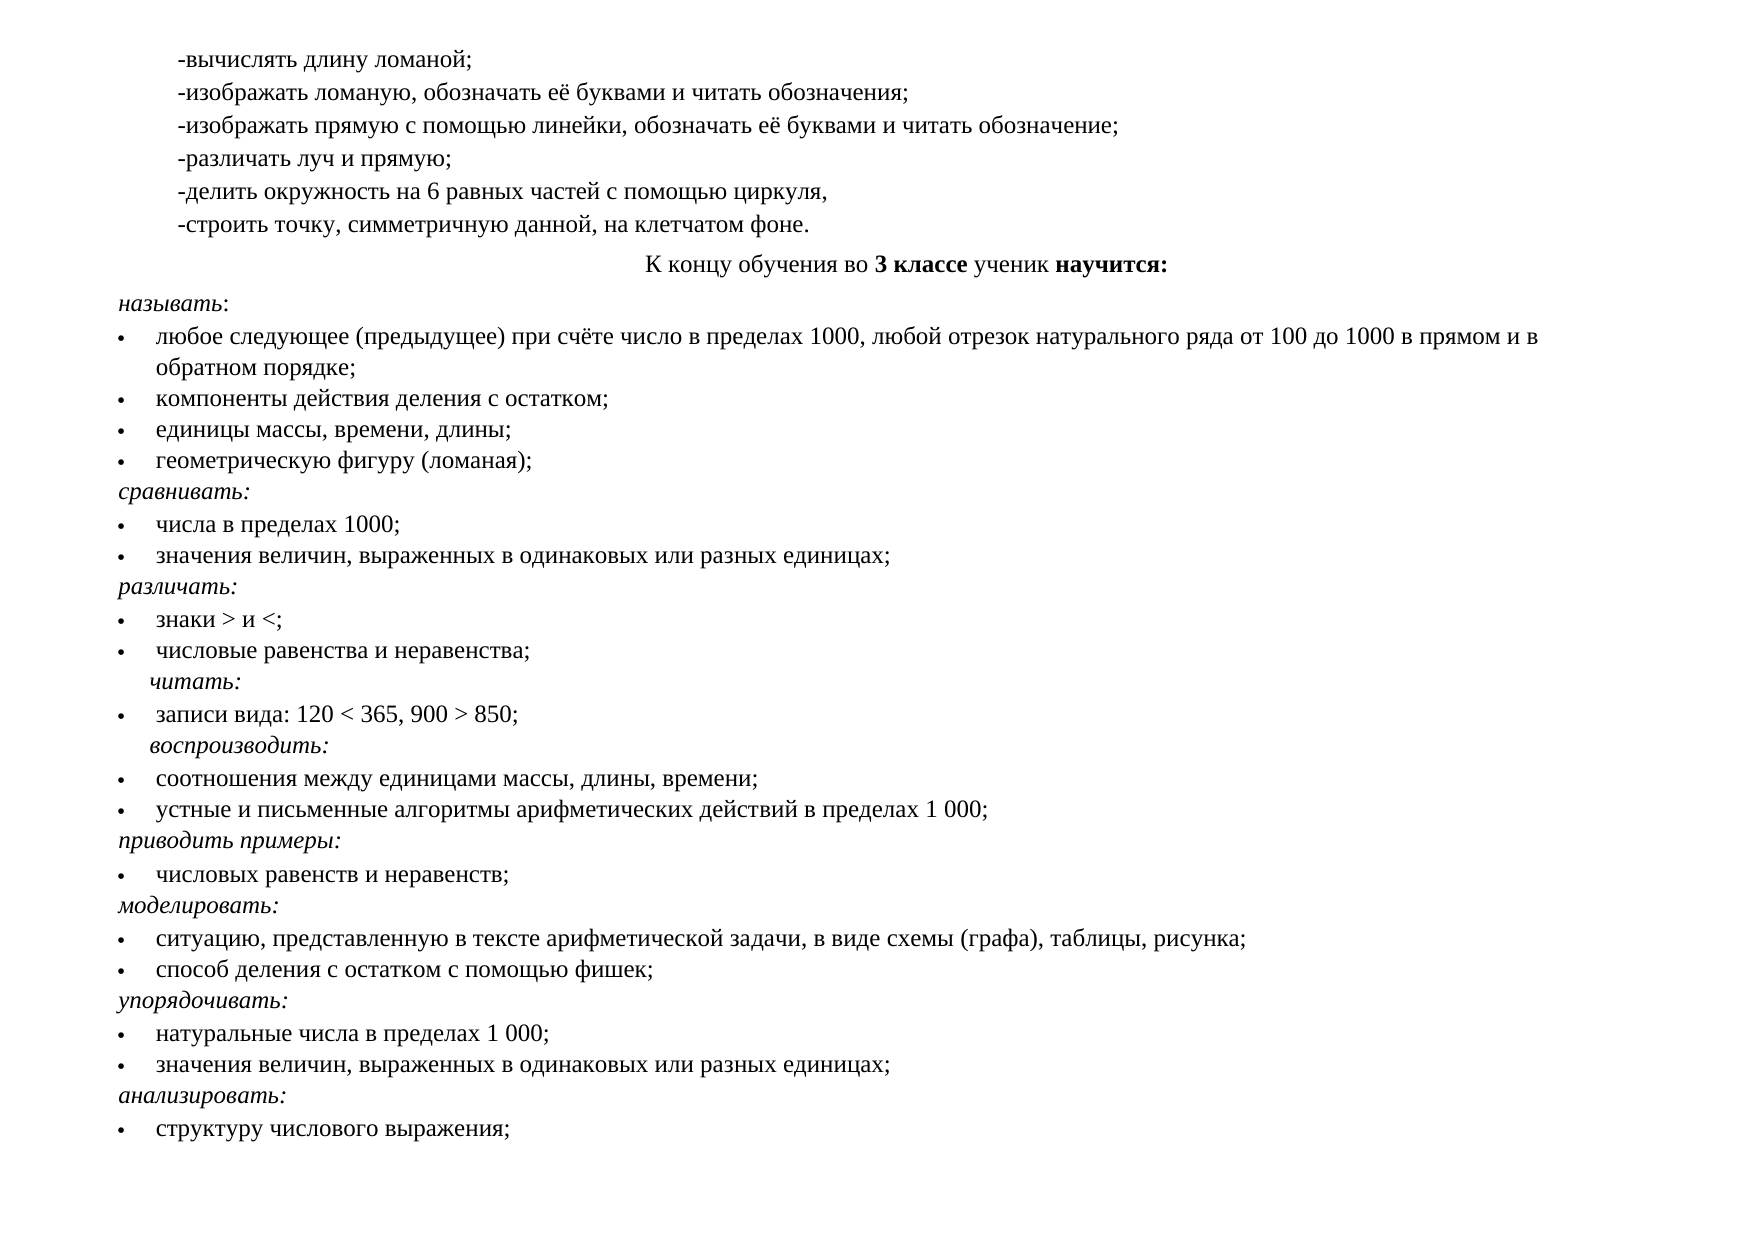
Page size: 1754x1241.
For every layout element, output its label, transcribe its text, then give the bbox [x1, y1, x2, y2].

text -строить точку, симметричную данной, на клетчатом фоне. [118, 209, 1636, 238]
text анализировать: [118, 1080, 1636, 1109]
text различать: [118, 571, 1636, 600]
list числа в пределах 1000; [118, 509, 1636, 538]
text -различать луч и прямую; [118, 143, 1636, 172]
list числовые равенства и неравенства; [118, 635, 1636, 664]
list единицы массы, времени, длины; [118, 414, 1636, 443]
list числовых равенств и неравенств; [118, 859, 1636, 887]
list значения величин, выраженных в одинаковых или разных единицах; [118, 1049, 1636, 1078]
text -изображать ломаную, обозначать её буквами и читать обозначения; [118, 77, 1636, 106]
text читать: [118, 666, 1636, 695]
list знаки > и <; [118, 604, 1636, 633]
text называть: [118, 288, 1636, 317]
list значения величин, выраженных в одинаковых или разных единицах; [118, 540, 1636, 569]
text моделировать: [118, 890, 1636, 918]
list компоненты действия деления с остатком; [118, 383, 1636, 412]
text упорядочивать: [118, 985, 1636, 1013]
text сравнивать: [118, 476, 1636, 505]
text К концу обучения во 3 классе ученик научится: [118, 249, 1636, 277]
list любое следующее (предыдущее) при счёте число в пределах 1000, любой отрезок натурального ряда от 100 до 1000 в прямом и в обратном порядке; [118, 321, 1636, 381]
list геометрическую фигуру (ломаная); [118, 445, 1636, 474]
text воспроизводить: [118, 731, 1636, 759]
list ситуацию, представленную в тексте арифметической задачи, в виде схемы (графа), таблицы, рисунка; [118, 923, 1636, 951]
list устные и письменные алгоритмы арифметических действий в пределах 1 000; [118, 794, 1636, 823]
list структуру числового выражения; [118, 1113, 1636, 1142]
list соотношения между единицами массы, длины, времени; [118, 763, 1636, 792]
list натуральные числа в пределах 1 000; [118, 1018, 1636, 1047]
text -делить окружность на 6 равных частей с помощью циркуля, [118, 176, 1636, 205]
text -изображать прямую с помощью линейки, обозначать её буквами и читать обозначение; [118, 110, 1636, 139]
list способ деления с остатком с помощью фишек; [118, 954, 1636, 982]
text приводить примеры: [118, 826, 1636, 854]
list записи вида: 120 < 365, 900 > 850; [118, 699, 1636, 728]
text -вычислять длину ломаной; [118, 44, 1636, 73]
